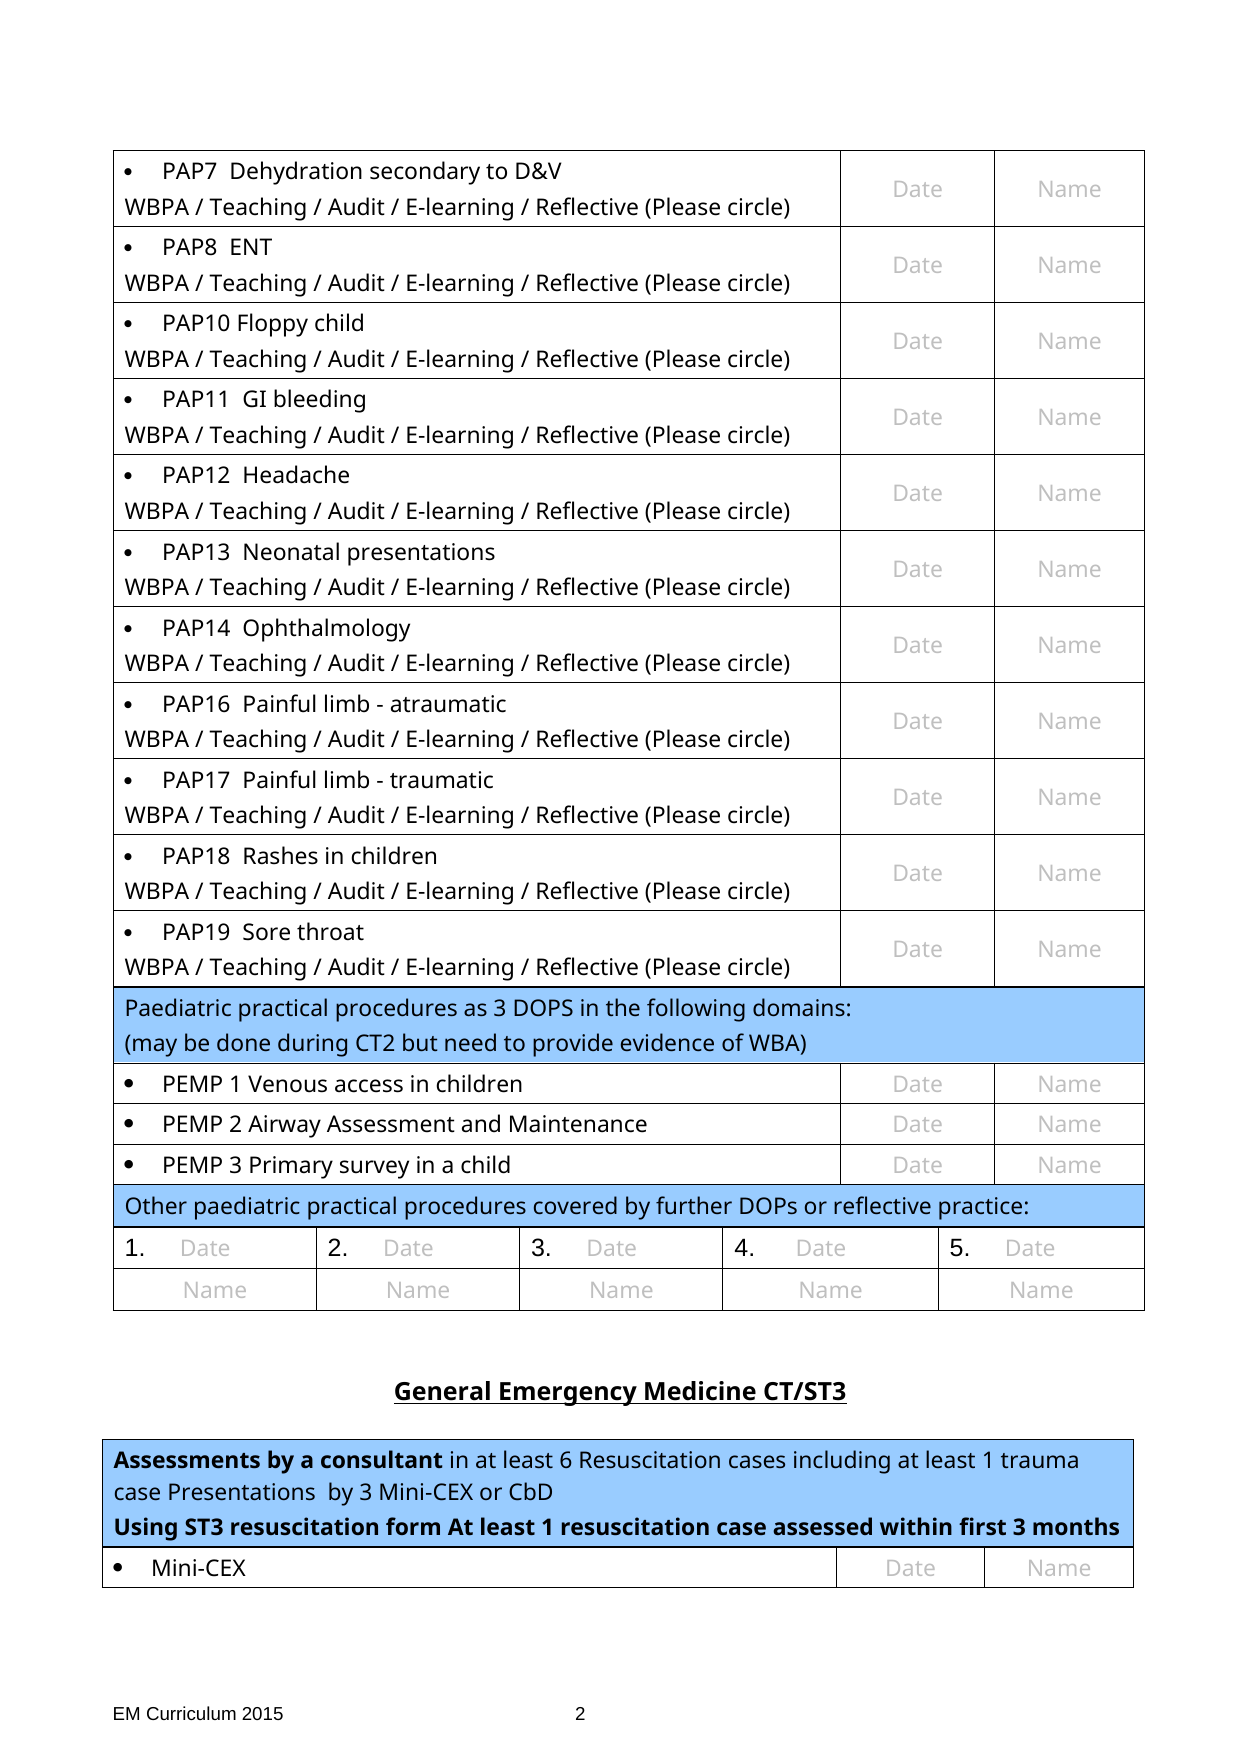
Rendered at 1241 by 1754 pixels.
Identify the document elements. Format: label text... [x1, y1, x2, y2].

table_cell Date [114, 1228, 316, 1268]
table_cell PEMP 1 Venous access in children [114, 1064, 840, 1103]
table_cell Name [995, 227, 1144, 302]
table_cell PAP7 Dehydration secondary to D&V WBPA / Teaching / Audit / E-learning / Reflective (Please circle) [114, 151, 840, 226]
table_cell Name [939, 1269, 1144, 1310]
table_cell PEMP 3 Primary survey in a child [114, 1145, 840, 1184]
table_cell Date [841, 151, 994, 226]
table_cell Name [520, 1269, 722, 1310]
table_cell Name [723, 1269, 938, 1310]
table_cell Name [995, 835, 1144, 910]
table_cell Date [841, 227, 994, 302]
table_cell Name [995, 303, 1144, 378]
table_cell Date [723, 1228, 938, 1268]
table_cell Date [841, 455, 994, 530]
table_cell PAP18 Rashes in children WBPA / Teaching / Audit / E-learning / Reflective (Please circle) [114, 835, 840, 910]
table_cell Date [841, 1064, 994, 1103]
table_cell Date [841, 1104, 994, 1144]
table_cell Date [841, 607, 994, 682]
table_cell Date [939, 1228, 1144, 1268]
table_cell Date [841, 683, 994, 758]
text General Emergency Medicine CT/ST3 [112, 1374, 1128, 1408]
table_cell Name [995, 379, 1144, 454]
table_cell Name [995, 455, 1144, 530]
table_cell PEMP 2 Airway Assessment and Maintenance [114, 1104, 840, 1144]
table_cell Date [841, 1145, 994, 1184]
table_cell Date [841, 303, 994, 378]
table_cell PAP12 Headache WBPA / Teaching / Audit / E-learning / Reflective (Please circle) [114, 455, 840, 530]
table_cell Name [995, 607, 1144, 682]
table_cell Name [317, 1269, 519, 1310]
table_cell Name [995, 151, 1144, 226]
table_cell Date [841, 759, 994, 834]
table_cell PAP14 Ophthalmology WBPA / Teaching / Audit / E-learning / Reflective (Please circle) [114, 607, 840, 682]
table_cell PAP13 Neonatal presentations WBPA / Teaching / Audit / E-learning / Reflective (Please circle) [114, 531, 840, 606]
table_cell Other paediatric practical procedures covered by further DOPs or reflective practice: [114, 1185, 1144, 1226]
table_cell Paediatric practical procedures as 3 DOPS in the following domains: (may be done during CT2 but need to provide evidence of WBA) [114, 988, 1144, 1062]
table_header Assessments by a consultant in at least 6 Resuscitation cases including at least 1 trauma case Presentations by 3 Mini-CEX or CbD Using ST3 resuscitation form At least 1 resuscitation case assessed within first 3 months [103, 1440, 1133, 1546]
table_cell Name [995, 531, 1144, 606]
table_cell Name [995, 1104, 1144, 1144]
table_cell Date [317, 1228, 519, 1268]
table_cell Name [995, 1145, 1144, 1184]
table_cell PAP19 Sore throat WBPA / Teaching / Audit / E-learning / Reflective (Please circle) [114, 911, 840, 986]
table_cell Date [837, 1548, 984, 1587]
table_cell Name [985, 1548, 1133, 1587]
table_cell Date [841, 911, 994, 986]
table_cell PAP17 Painful limb - traumatic WBPA / Teaching / Audit / E-learning / Reflective (Please circle) [114, 759, 840, 834]
table_cell Name [995, 683, 1144, 758]
table_cell Name [995, 759, 1144, 834]
table_cell PAP10 Floppy child WBPA / Teaching / Audit / E-learning / Reflective (Please circle) [114, 303, 840, 378]
table_cell Date [841, 379, 994, 454]
table_cell PAP11 GI bleeding WBPA / Teaching / Audit / E-learning / Reflective (Please circle) [114, 379, 840, 454]
table_cell Mini-CEX [103, 1548, 836, 1587]
table_cell Date [520, 1228, 722, 1268]
table_cell Name [114, 1269, 316, 1310]
table_cell Date [841, 531, 994, 606]
table_cell Date [841, 835, 994, 910]
table_cell PAP16 Painful limb - atraumatic WBPA / Teaching / Audit / E-learning / Reflective (Please circle) [114, 683, 840, 758]
table_cell PAP8 ENT WBPA / Teaching / Audit / E-learning / Reflective (Please circle) [114, 227, 840, 302]
table_cell Name [995, 911, 1144, 986]
table_cell Name [995, 1064, 1144, 1103]
